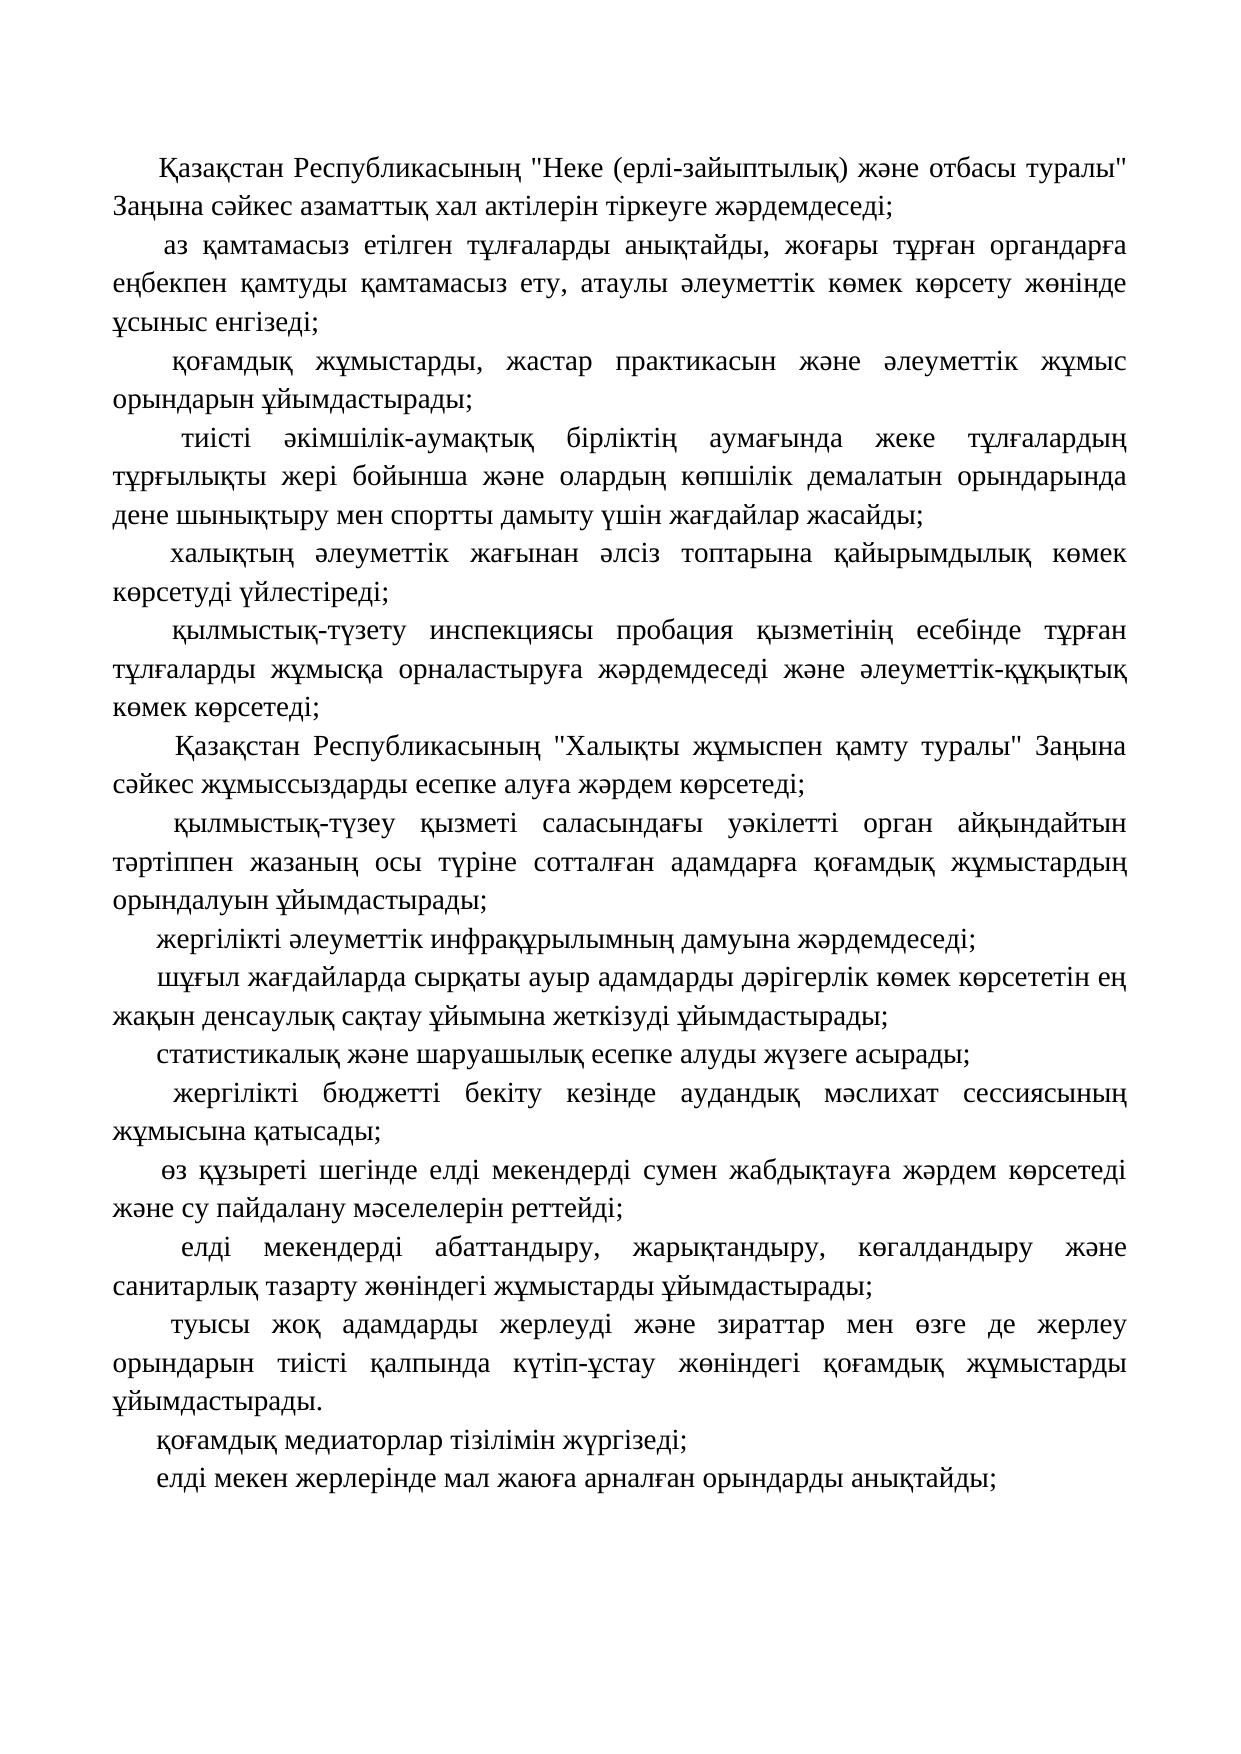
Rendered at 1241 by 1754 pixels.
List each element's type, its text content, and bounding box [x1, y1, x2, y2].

text жергілікті әлеуметтік инфрақұрылымның дамуына жәрдемдеседі; [112, 921, 1128, 954]
text Қазақстан Республикасының "Неке (ерлі-зайыптылық) және отбасы туралы" Заңына сәйкес азаматтық хал актілерін тіркеуге жәрдемдеседі; [112, 150, 1128, 222]
text қылмыстық-түзету инспекциясы пробация қызметінің есебінде тұрған тұлғаларды жұмысқа орналастыруға жәрдемдеседі және әлеуметтік-құқықтық көмек көрсетеді; [112, 612, 1128, 723]
text жергілікті бюджетті бекіту кезінде аудандық мәслихат сессиясының жұмысына қатысады; [112, 1075, 1128, 1147]
text аз қамтамасыз етілген тұлғаларды анықтайды, жоғары тұрған органдарға еңбекпен қамтуды қамтамасыз ету, атаулы әлеуметтік көмек көрсету жөнінде ұсыныс енгізеді; [112, 227, 1128, 338]
text Қазақстан Республикасының "Халықты жұмыспен қамту туралы" Заңына сәйкес жұмыссыздарды есепке алуға жәрдем көрсетеді; [112, 728, 1128, 800]
text туысы жоқ адамдарды жерлеуді және зираттар мен өзге де жерлеу орындарын тиісті қалпында күтіп-ұстау жөніндегі қоғамдық жұмыстарды ұйымдастырады. [112, 1306, 1128, 1417]
text елді мекен жерлерінде мал жаюға арналған орындарды анықтайды; [112, 1460, 1128, 1494]
text қоғамдық жұмыстарды, жастар практикасын және әлеуметтік жұмыс орындарын ұйымдастырады; [112, 343, 1128, 415]
text қылмыстық-түзеу қызметі саласындағы уәкілетті орган айқындайтын тәртіппен жазаның осы түріне сотталған адамдарға қоғамдық жұмыстардың орындалуын ұйымдастырады; [112, 805, 1128, 916]
text халықтың әлеуметтік жағынан әлсіз топтарына қайырымдылық көмек көрсетуді үйлестіреді; [112, 535, 1128, 607]
text қоғамдық медиаторлар тізілімін жүргізеді; [112, 1422, 1128, 1455]
text елді мекендерді абаттандыру, жарықтандыру, көгалдандыру және санитарлық тазарту жөніндегі жұмыстарды ұйымдастырады; [112, 1229, 1128, 1301]
text тиісті әкімшілік-аумақтық бірліктің аумағында жеке тұлғалардың тұрғылықты жері бойынша және олардың көпшілік демалатын орындарында дене шынықтыру мен спортты дамыту үшін жағдайлар жасайды; [112, 420, 1128, 530]
text шұғыл жағдайларда сырқаты ауыр адамдарды дәрігерлік көмек көрсететін ең жақын денсаулық сақтау ұйымына жеткізуді ұйымдастырады; [112, 959, 1128, 1031]
text статистикалық және шаруашылық есепке алуды жүзеге асырады; [112, 1036, 1128, 1070]
text өз құзыреті шегінде елді мекендерді сумен жабдықтауға жәрдем көрсетеді және су пайдалану мәселелерін реттейді; [112, 1152, 1128, 1224]
